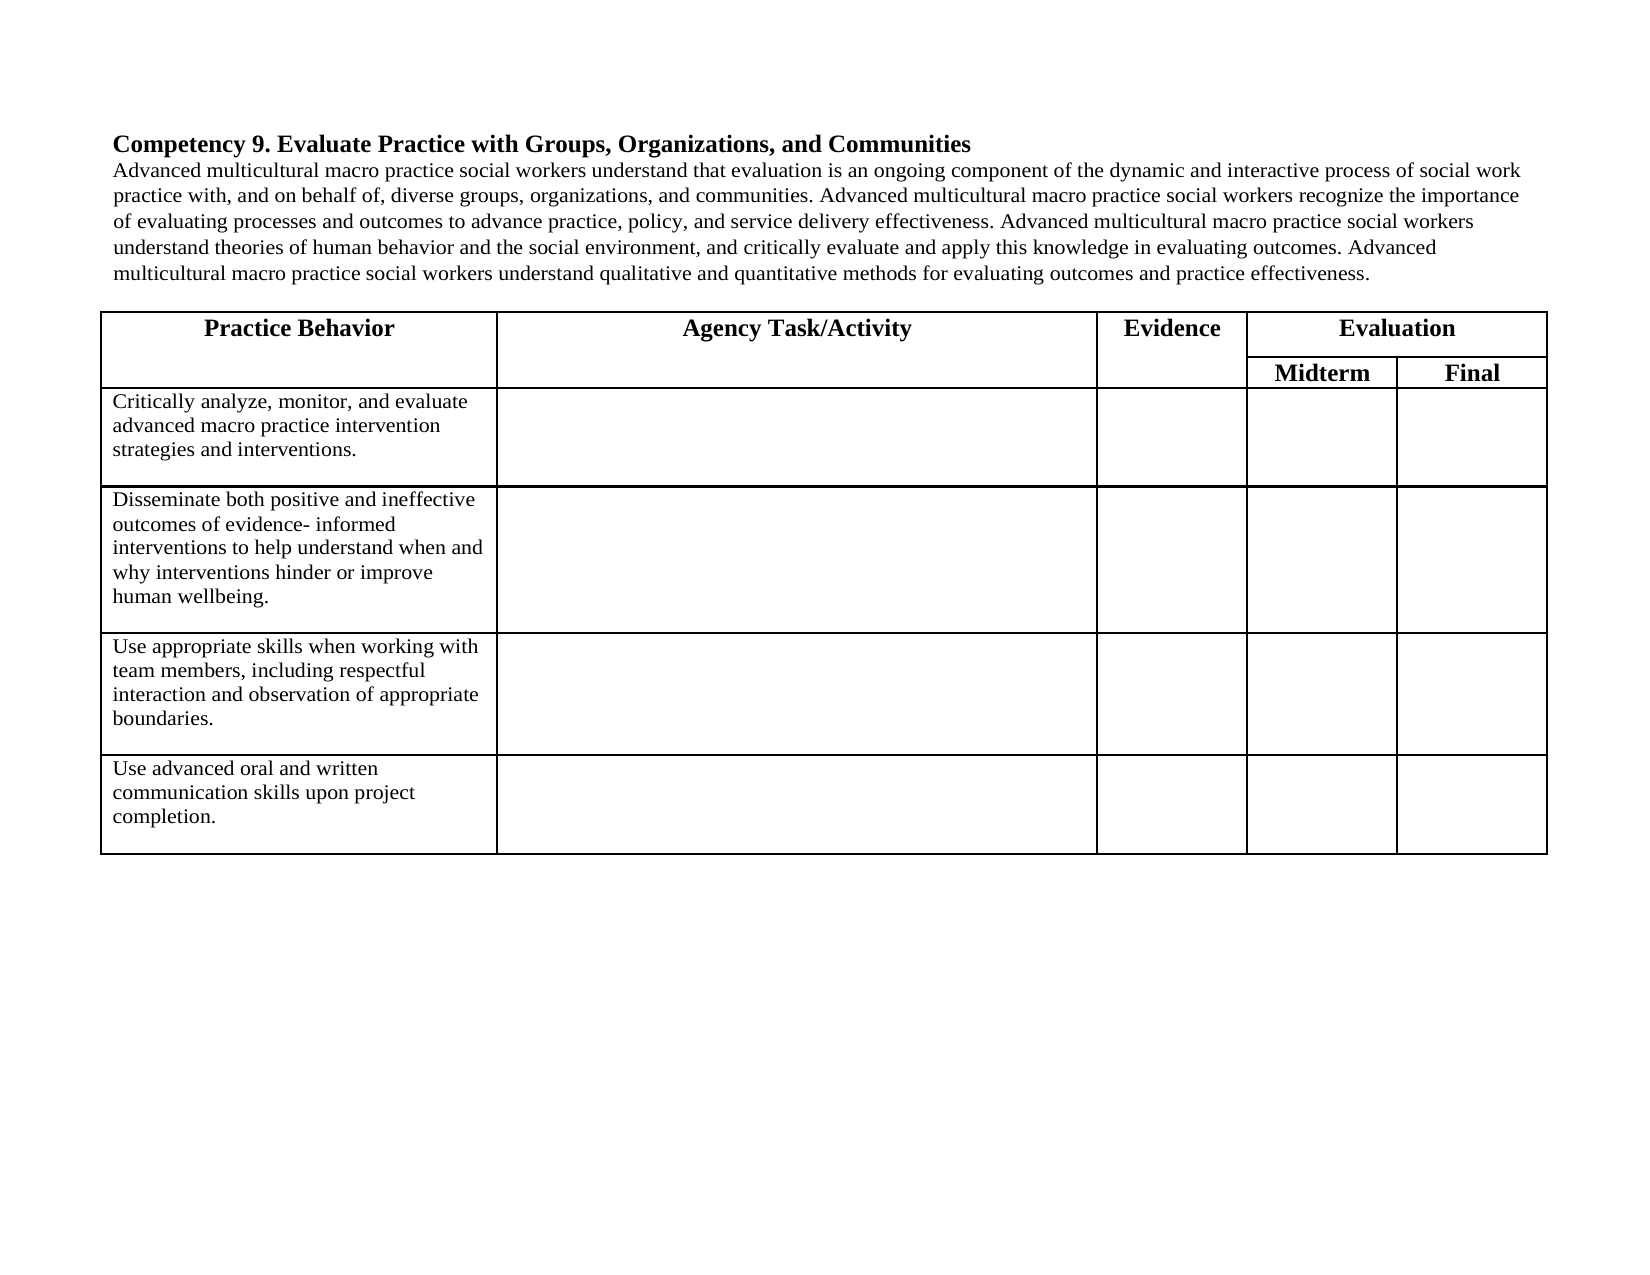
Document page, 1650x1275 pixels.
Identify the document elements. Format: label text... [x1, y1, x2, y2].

table_cell Use advanced oral and written communication skills upon project completion. [102, 756, 496, 852]
table_cell [1398, 634, 1546, 754]
table_cell [1248, 488, 1396, 632]
table_cell [1098, 756, 1246, 852]
table_header Practice Behavior [102, 313, 496, 387]
text Competency 9. Evaluate Practice with Groups, Organizations, and Communities [112, 129, 1537, 157]
table_cell [1248, 756, 1396, 852]
table_header Agency Task/Activity [498, 313, 1096, 387]
table_cell Final [1398, 358, 1546, 387]
table_cell [498, 488, 1096, 632]
table_header Evidence [1098, 313, 1246, 387]
table_cell [1398, 389, 1546, 485]
table_cell [1398, 756, 1546, 852]
table_cell [498, 634, 1096, 754]
table_cell [1098, 634, 1246, 754]
table_cell [1098, 389, 1246, 485]
table_cell Midterm [1248, 358, 1396, 387]
table_cell Use appropriate skills when working with team members, including respectful interaction and observation of appropriate boundaries. [102, 634, 496, 754]
table_header Evaluation [1248, 313, 1546, 356]
table_cell Critically analyze, monitor, and evaluate advanced macro practice intervention strategies and interventions. [102, 389, 496, 485]
table_cell [498, 756, 1096, 852]
table_cell Disseminate both positive and ineffective outcomes of evidence- informed interventions to help understand when and why interventions hinder or improve human wellbeing. [102, 488, 496, 632]
table_cell [1098, 488, 1246, 632]
table_cell [498, 389, 1096, 485]
text Advanced multicultural macro practice social workers understand that evaluation is an ongoing component of the dynamic and interactive process of social work practice with, and on behalf of, diverse groups, organizations, and communities. Advanced multicultural macro practice social workers recognize the importance of evaluating processes and outcomes to advance practice, policy, and service delivery effectiveness. Advanced multicultural macro practice social workers understand theories of human behavior and the social environment, and critically evaluate and apply this knowledge in evaluating outcomes. Advanced multicultural macro practice social workers understand qualitative and quantitative methods for evaluating outcomes and practice effectiveness. [112, 157, 1537, 285]
table_cell [1248, 634, 1396, 754]
table_cell [1398, 488, 1546, 632]
table_cell [1248, 389, 1396, 485]
